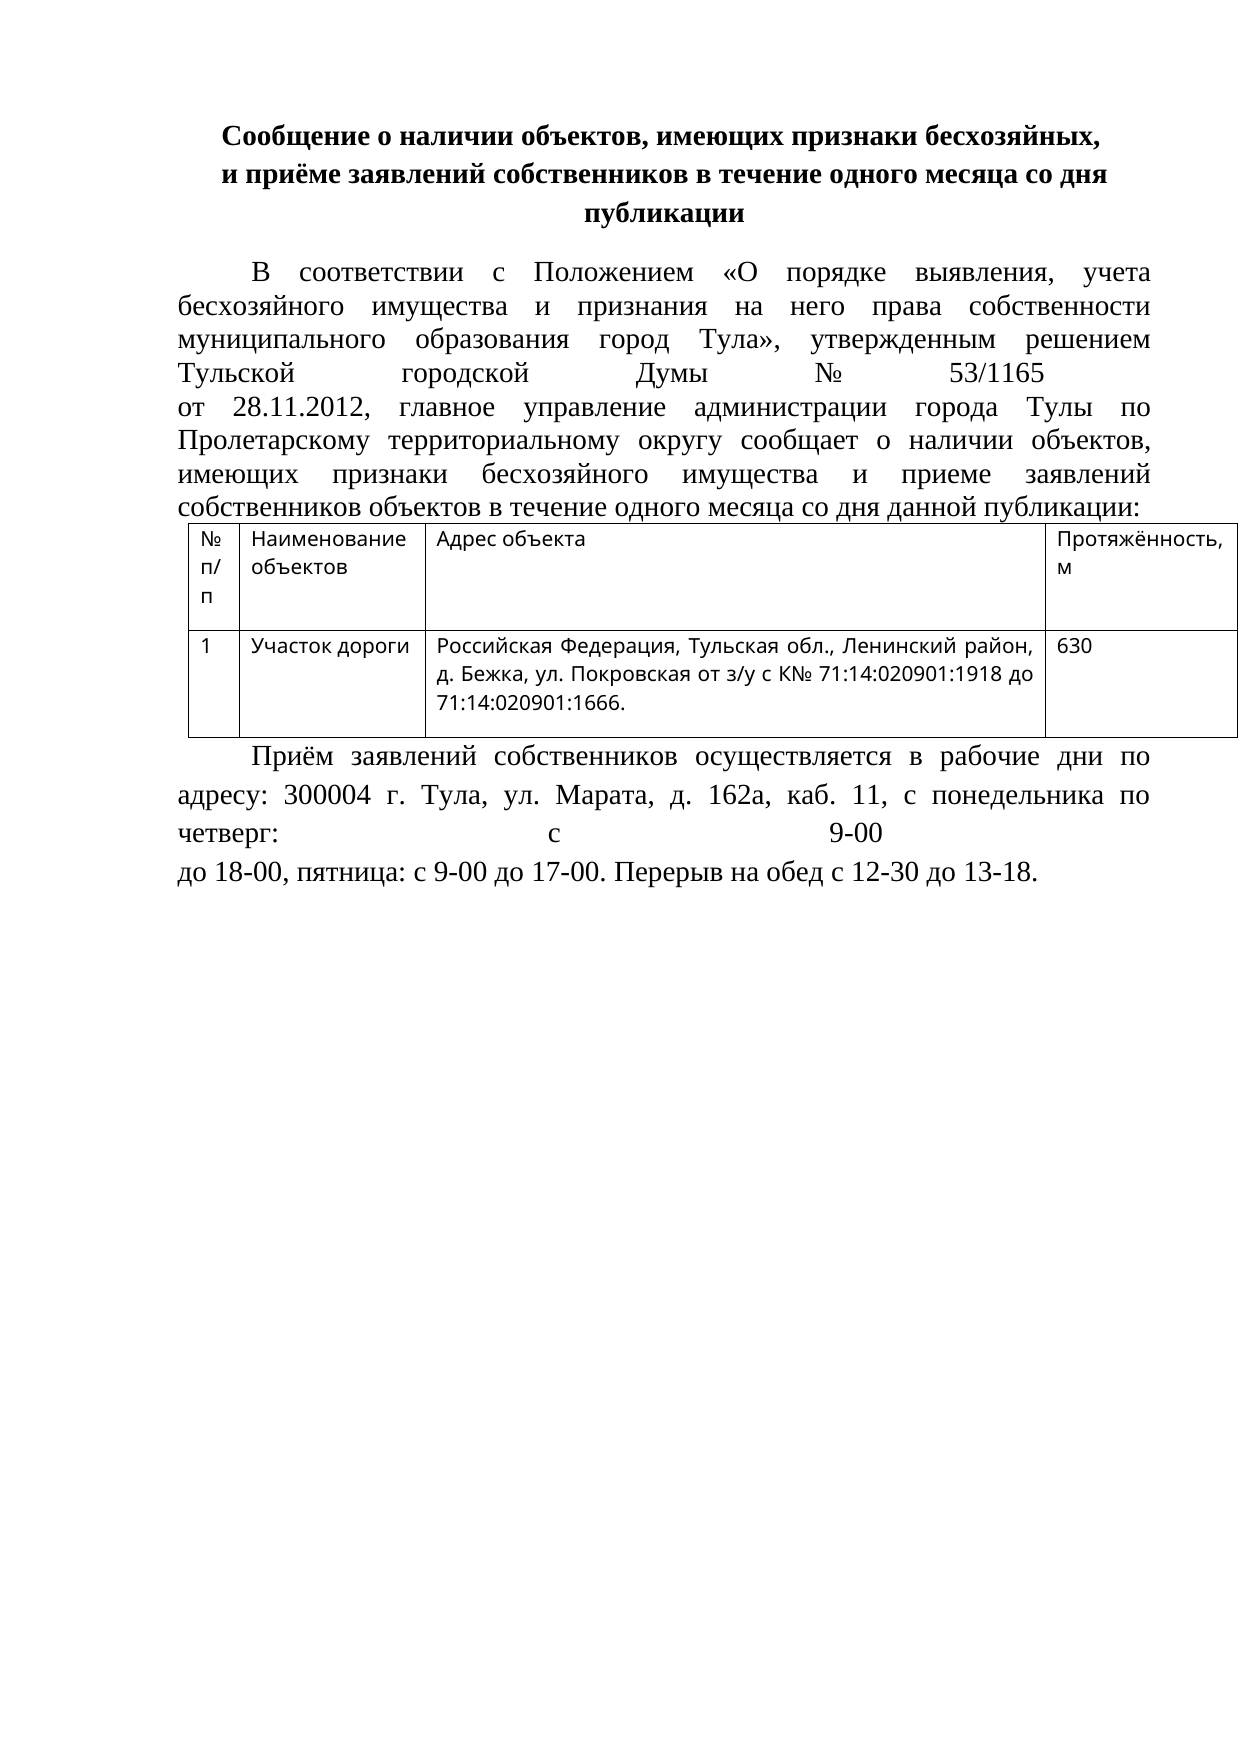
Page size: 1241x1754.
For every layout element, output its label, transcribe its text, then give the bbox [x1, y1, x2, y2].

text В соответствии с Положением «О порядке выявления, учета бесхозяйного имущества и признания на него права собственности муниципального образования город Тула», утвержденным решением Тульской городской Думы № 53/1165 от 28.11.2012, главное управление администрации города Тулы по Пролетарскому территориальному округу сообщает о наличии объектов, имеющих признаки бесхозяйного имущества и приеме заявлений собственников объектов в течение одного месяца со дня данной публикации: [177, 254, 1152, 523]
table_header № п/п [189, 524, 239, 630]
table_header Протяжённость, м [1046, 524, 1237, 630]
table_header Наименование объектов [240, 524, 425, 630]
table_cell 630 [1046, 631, 1237, 737]
table_header Адрес объекта [426, 524, 1045, 630]
text Приём заявлений собственников осуществляется в рабочие дни по адресу: 300004 г. Тула, ул. Марата, д. 162а, каб. 11, с понедельника по четверг: с 9-00 до 18-00, пятница: с 9-00 до 17-00. Перерыв на обед с 12-30 до 13-18. [177, 738, 1152, 887]
text Сообщение о наличии объектов, имеющих признаки бесхозяйных, и приёме заявлений собственников в течение одного месяца со дня публикации [177, 118, 1152, 229]
table_cell Российская Федерация, Тульская обл., Ленинский район, д. Бежка, ул. Покровская от з/у с К№ 71:14:020901:1918 до 71:14:020901:1666. [426, 631, 1045, 737]
table_cell [189, 631, 239, 737]
table_cell Участок дороги [240, 631, 425, 737]
